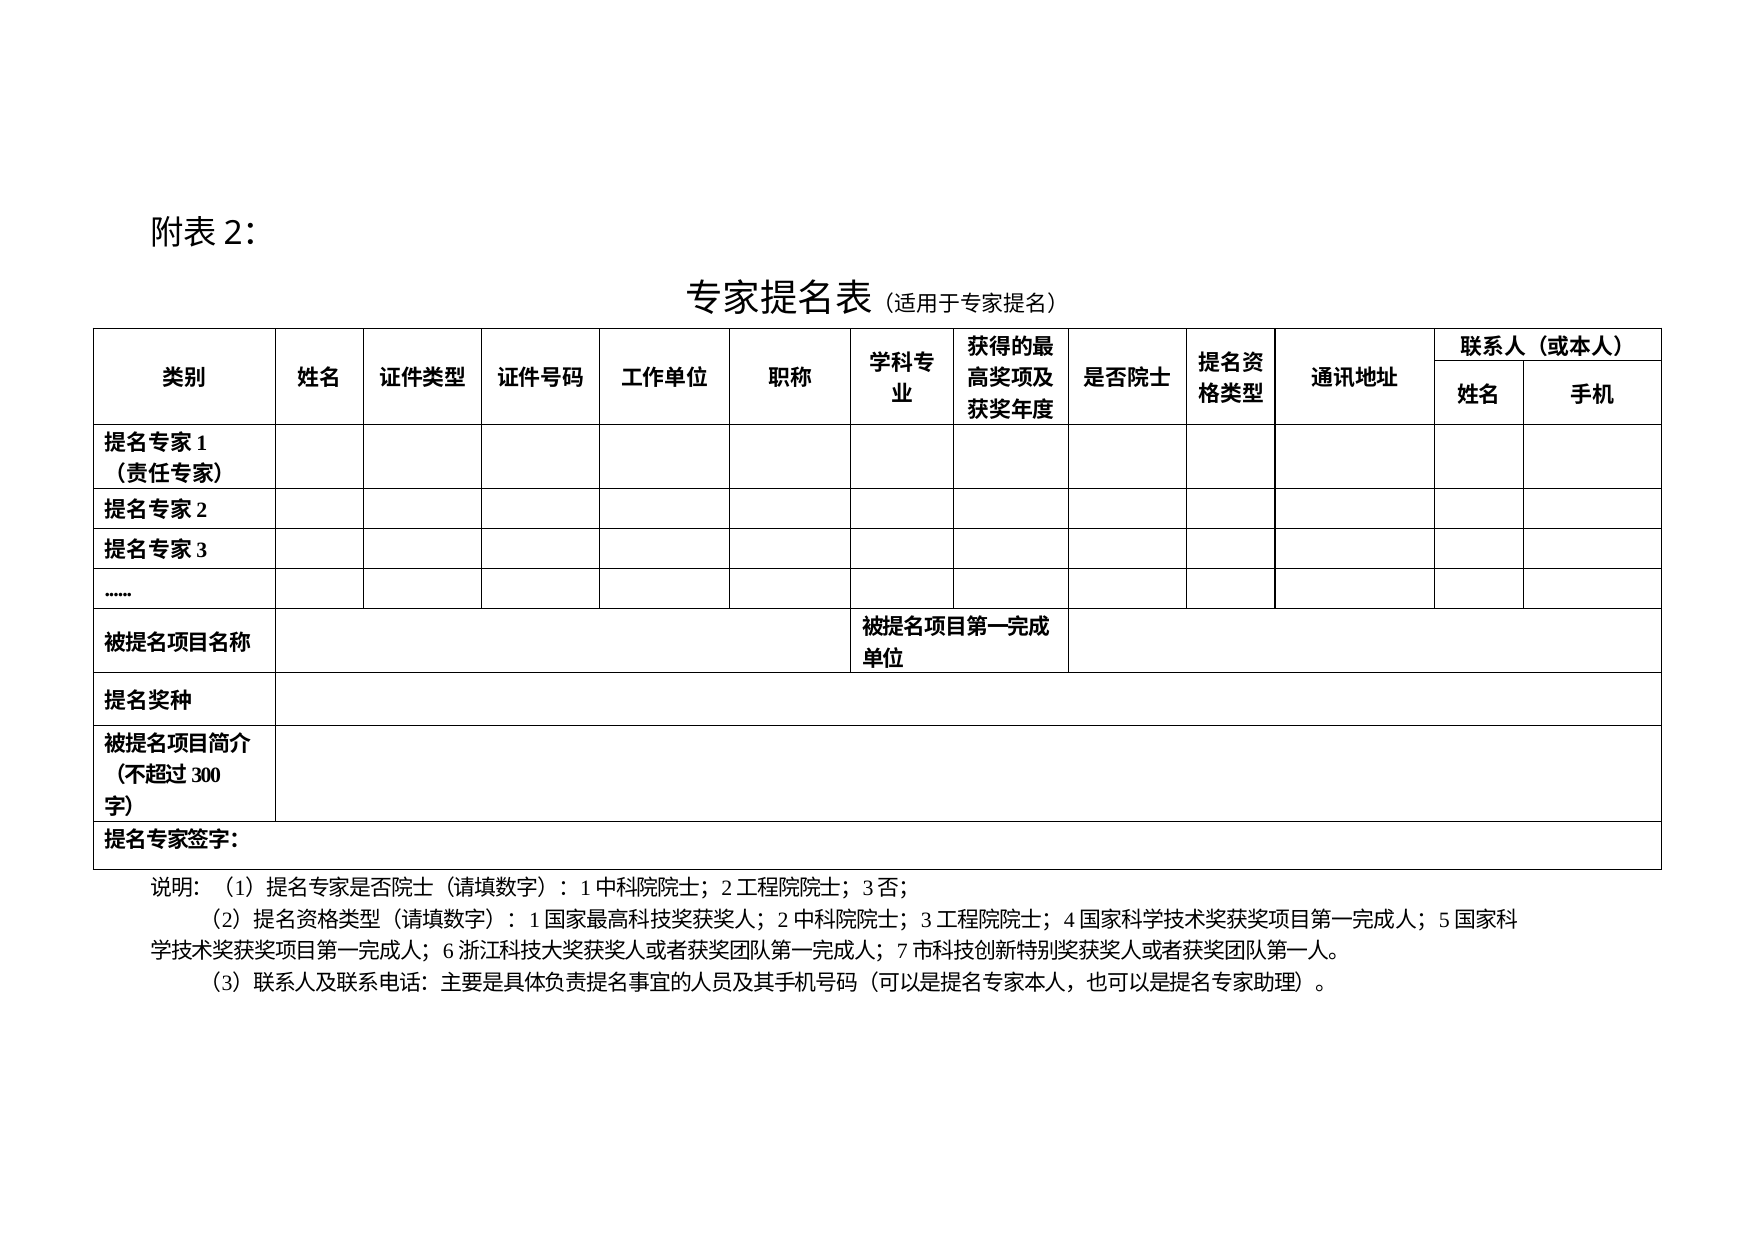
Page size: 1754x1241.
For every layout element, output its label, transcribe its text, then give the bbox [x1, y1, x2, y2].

table_cell [1435, 529, 1523, 567]
table_cell [276, 569, 363, 608]
table_cell [482, 489, 599, 527]
table_cell [1069, 529, 1186, 567]
table_cell [954, 529, 1068, 567]
table_header 类别 [94, 329, 275, 424]
table_cell [851, 425, 953, 488]
table_cell 提名专家3 [94, 529, 275, 567]
table_cell 提名专家1 （责任专家） [94, 425, 275, 488]
table_cell [600, 425, 729, 488]
table_cell 提名专家2 [94, 489, 275, 527]
table_header 职称 [730, 329, 850, 424]
table_cell 提名奖种 [94, 673, 275, 724]
table_cell 提名专家签字： [94, 822, 1661, 869]
table_cell [276, 529, 363, 567]
table_cell 被提名项目简介（不超过300字） [94, 726, 275, 821]
table_cell 姓名 [1435, 361, 1523, 424]
table_header 学科专业 [851, 329, 953, 424]
table_cell [954, 489, 1068, 527]
table_cell [1524, 489, 1661, 527]
table_header 通讯地址 [1276, 329, 1434, 424]
table_cell ...... [94, 569, 275, 608]
table_cell [364, 569, 481, 608]
table_header 联系人（或本人） [1435, 329, 1661, 360]
table_cell [364, 425, 481, 488]
text 说明：（1）提名专家是否院士（请填数字）：1中科院院士；2工程院院士；3否； [150, 870, 1519, 902]
table_cell 被提名项目名称 [94, 609, 275, 672]
table_cell 被提名项目第一完成单位 [851, 609, 1068, 672]
table_cell [1276, 569, 1434, 608]
table_cell [1069, 569, 1186, 608]
table_cell [1069, 489, 1186, 527]
table_cell [482, 569, 599, 608]
table_cell [954, 569, 1068, 608]
table_cell [276, 425, 363, 488]
table_cell [276, 726, 1661, 821]
table_header 获得的最高奖项及获奖年度 [954, 329, 1068, 424]
text 附表2： [150, 198, 1604, 263]
text （3）联系人及联系电话：主要是具体负责提名事宜的人员及其手机号码（可以是提名专家本人，也可以是提名专家助理）。 [150, 965, 1519, 997]
table_cell [364, 489, 481, 527]
table_cell [600, 529, 729, 567]
table_cell [1187, 569, 1274, 608]
table_cell [851, 489, 953, 527]
table_cell [1524, 425, 1661, 488]
table_cell [1524, 529, 1661, 567]
table_cell [1435, 489, 1523, 527]
table_cell [954, 425, 1068, 488]
table_header 证件号码 [482, 329, 599, 424]
table_header 是否院士 [1069, 329, 1186, 424]
table_cell [730, 569, 850, 608]
table_cell [482, 425, 599, 488]
table_cell [364, 529, 481, 567]
text （2）提名资格类型（请填数字）：1国家最高科技奖获奖人；2中科院院士；3工程院院士；4国家科学技术奖获奖项目第一完成人；5国家科学技术奖获奖项目第一完成人；6浙江科技大奖获奖人或者获奖团队第一完成人；7市科技创新特别奖获奖人或者获奖团队第一人。 [150, 902, 1519, 965]
table_cell [1276, 425, 1434, 488]
table_header 证件类型 [364, 329, 481, 424]
table_cell [730, 489, 850, 527]
subtitle 专家提名表（适用于专家提名） [150, 263, 1604, 328]
table_cell [1187, 529, 1274, 567]
table_cell [1276, 489, 1434, 527]
table_cell [1069, 425, 1186, 488]
table_cell [482, 529, 599, 567]
table_cell [276, 609, 850, 672]
table_cell [1069, 609, 1661, 672]
table_cell [600, 489, 729, 527]
table_cell [276, 673, 1661, 724]
table_cell [730, 529, 850, 567]
table_header 提名资格类型 [1187, 329, 1274, 424]
table_header 工作单位 [600, 329, 729, 424]
table_cell [1276, 529, 1434, 567]
table_cell [1187, 489, 1274, 527]
table_cell [276, 489, 363, 527]
table_cell [600, 569, 729, 608]
table_cell [730, 425, 850, 488]
table_cell [1187, 425, 1274, 488]
table_cell 手机 [1524, 361, 1661, 424]
table_header 姓名 [276, 329, 363, 424]
table_cell [1524, 569, 1661, 608]
table_cell [1435, 569, 1523, 608]
table_cell [851, 569, 953, 608]
table_cell [1435, 425, 1523, 488]
table_cell [851, 529, 953, 567]
